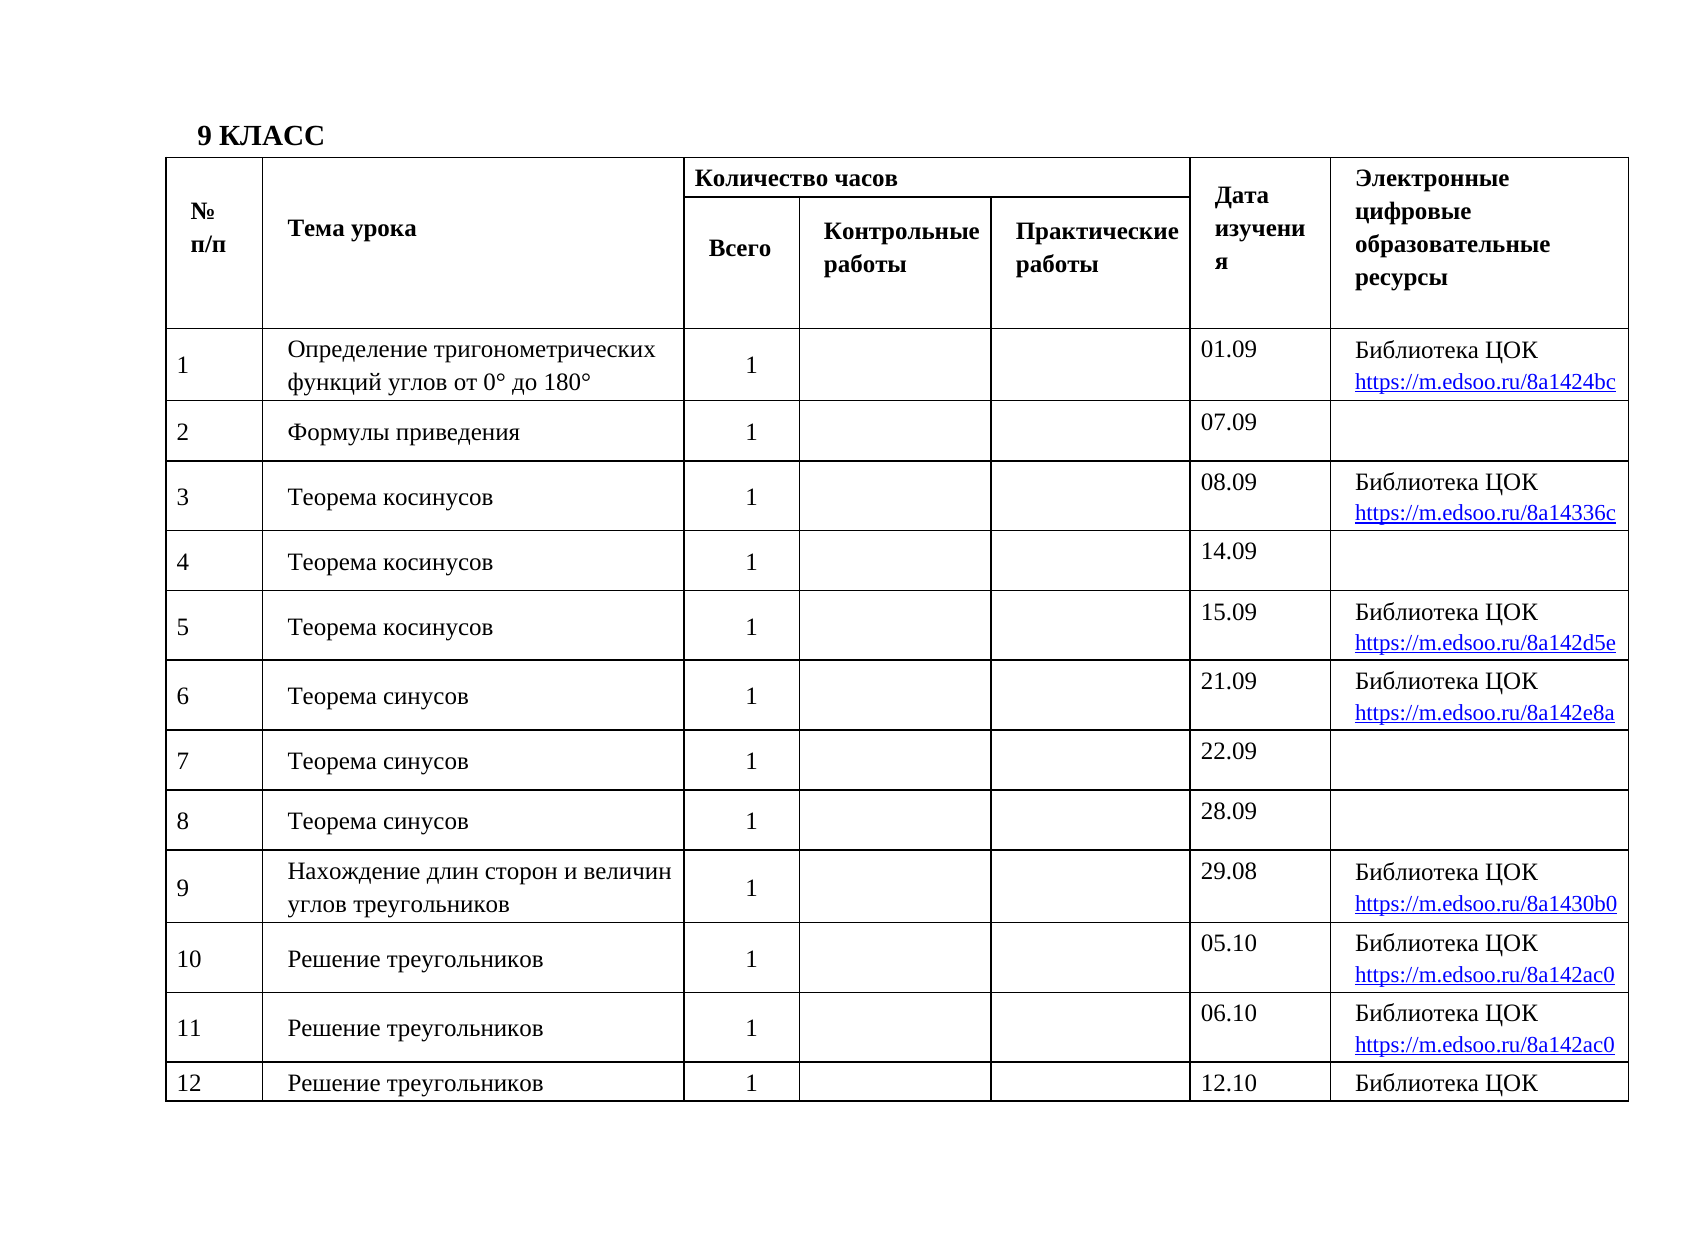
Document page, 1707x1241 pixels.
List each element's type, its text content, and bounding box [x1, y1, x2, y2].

table_header Дата изучения [1191, 158, 1330, 327]
table_cell [1331, 731, 1628, 789]
table_cell 08.09 [1191, 462, 1330, 529]
table_cell 14.09 [1191, 531, 1330, 590]
table_cell Теорема синусов [263, 661, 683, 729]
table_cell 1 [685, 401, 799, 460]
table_cell Библиотека ЦОК https://m.edsoo.ru/8a1424bc [1331, 329, 1628, 400]
table_cell [800, 462, 990, 529]
table_cell [992, 462, 1189, 529]
table_cell Нахождение длин сторон и величин углов треугольников [263, 851, 683, 922]
table_cell Контрольные работы [800, 198, 990, 327]
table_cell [1331, 1063, 1628, 1100]
table_cell [1331, 791, 1628, 849]
table_cell 4 [167, 531, 262, 590]
table_cell [992, 401, 1189, 460]
table_cell Теорема косинусов [263, 462, 683, 529]
table_cell [992, 791, 1189, 849]
table_cell 3 [167, 462, 262, 529]
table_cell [1331, 923, 1628, 991]
table_cell Всего [685, 198, 799, 327]
table_cell [992, 993, 1189, 1061]
table_cell [800, 851, 990, 922]
table_cell [800, 591, 990, 659]
table_cell Библиотека ЦОК https://m.edsoo.ru/8a14336c [1331, 462, 1628, 529]
text 9 КЛАСС [190, 118, 1618, 152]
table_cell 1 [685, 851, 799, 922]
table_cell 6 [167, 661, 262, 729]
table_header Тема урока [263, 158, 683, 327]
table_cell [800, 401, 990, 460]
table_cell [1331, 993, 1628, 1061]
table_cell 21.09 [1191, 661, 1330, 729]
table_cell 5 [167, 591, 262, 659]
table_header № п/п [167, 158, 262, 327]
table_cell [992, 851, 1189, 922]
table_cell Теорема синусов [263, 731, 683, 789]
table_cell 2 [167, 401, 262, 460]
table_cell 1 [685, 462, 799, 529]
table_cell 1 [685, 661, 799, 729]
table_cell [800, 923, 990, 991]
table_cell 01.09 [1191, 329, 1330, 400]
table_header Электронные цифровые образовательные ресурсы [1331, 158, 1628, 327]
table_cell Теорема косинусов [263, 531, 683, 590]
table_cell [992, 1063, 1189, 1100]
table_cell 1 [685, 591, 799, 659]
table_cell 12 [167, 1063, 262, 1100]
table_cell 1 [685, 791, 799, 849]
table_cell Практические работы [992, 198, 1189, 327]
table_cell 28.09 [1191, 791, 1330, 849]
table_cell [800, 731, 990, 789]
table_cell [1331, 531, 1628, 590]
table_cell [800, 993, 990, 1061]
table_cell 8 [167, 791, 262, 849]
table_cell [800, 791, 990, 849]
table_cell [992, 661, 1189, 729]
table_cell 07.09 [1191, 401, 1330, 460]
table_cell 11 [167, 993, 262, 1061]
table_cell Решение треугольников [263, 923, 683, 991]
table_cell Теорема синусов [263, 791, 683, 849]
table_cell 05.10 [1191, 923, 1330, 991]
table_cell Библиотека ЦОК https://m.edsoo.ru/8a1430b0 [1331, 851, 1628, 922]
table_cell [800, 329, 990, 400]
table_cell [1331, 401, 1628, 460]
table_cell 06.10 [1191, 993, 1330, 1061]
table_cell [992, 591, 1189, 659]
table_cell Теорема косинусов [263, 591, 683, 659]
table_cell 1 [685, 329, 799, 400]
table_cell [992, 329, 1189, 400]
table_cell Определение тригонометрических функций углов от 0° до 180° [263, 329, 683, 400]
table_cell 1 [167, 329, 262, 400]
table_cell [800, 1063, 990, 1100]
table_cell Формулы приведения [263, 401, 683, 460]
table_cell 1 [685, 1063, 799, 1100]
table_cell [992, 531, 1189, 590]
table_cell 7 [167, 731, 262, 789]
table_cell Решение треугольников [263, 993, 683, 1061]
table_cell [263, 1063, 683, 1100]
table_cell 22.09 [1191, 731, 1330, 789]
table_cell 1 [685, 993, 799, 1061]
table_cell [992, 923, 1189, 991]
table_cell Библиотека ЦОК https://m.edsoo.ru/8a142d5e [1331, 591, 1628, 659]
table_header Количество часов [685, 158, 1189, 196]
table_cell 12.10 [1191, 1063, 1330, 1100]
table_cell 1 [685, 731, 799, 789]
table_cell [800, 661, 990, 729]
table_cell Библиотека ЦОК https://m.edsoo.ru/8a142e8a [1331, 661, 1628, 729]
table_cell 10 [167, 923, 262, 991]
table_cell 15.09 [1191, 591, 1330, 659]
table_cell [992, 731, 1189, 789]
table_cell 29.08 [1191, 851, 1330, 922]
table_cell 9 [167, 851, 262, 922]
table_cell 1 [685, 531, 799, 590]
table_cell 1 [685, 923, 799, 991]
table_cell [800, 531, 990, 590]
